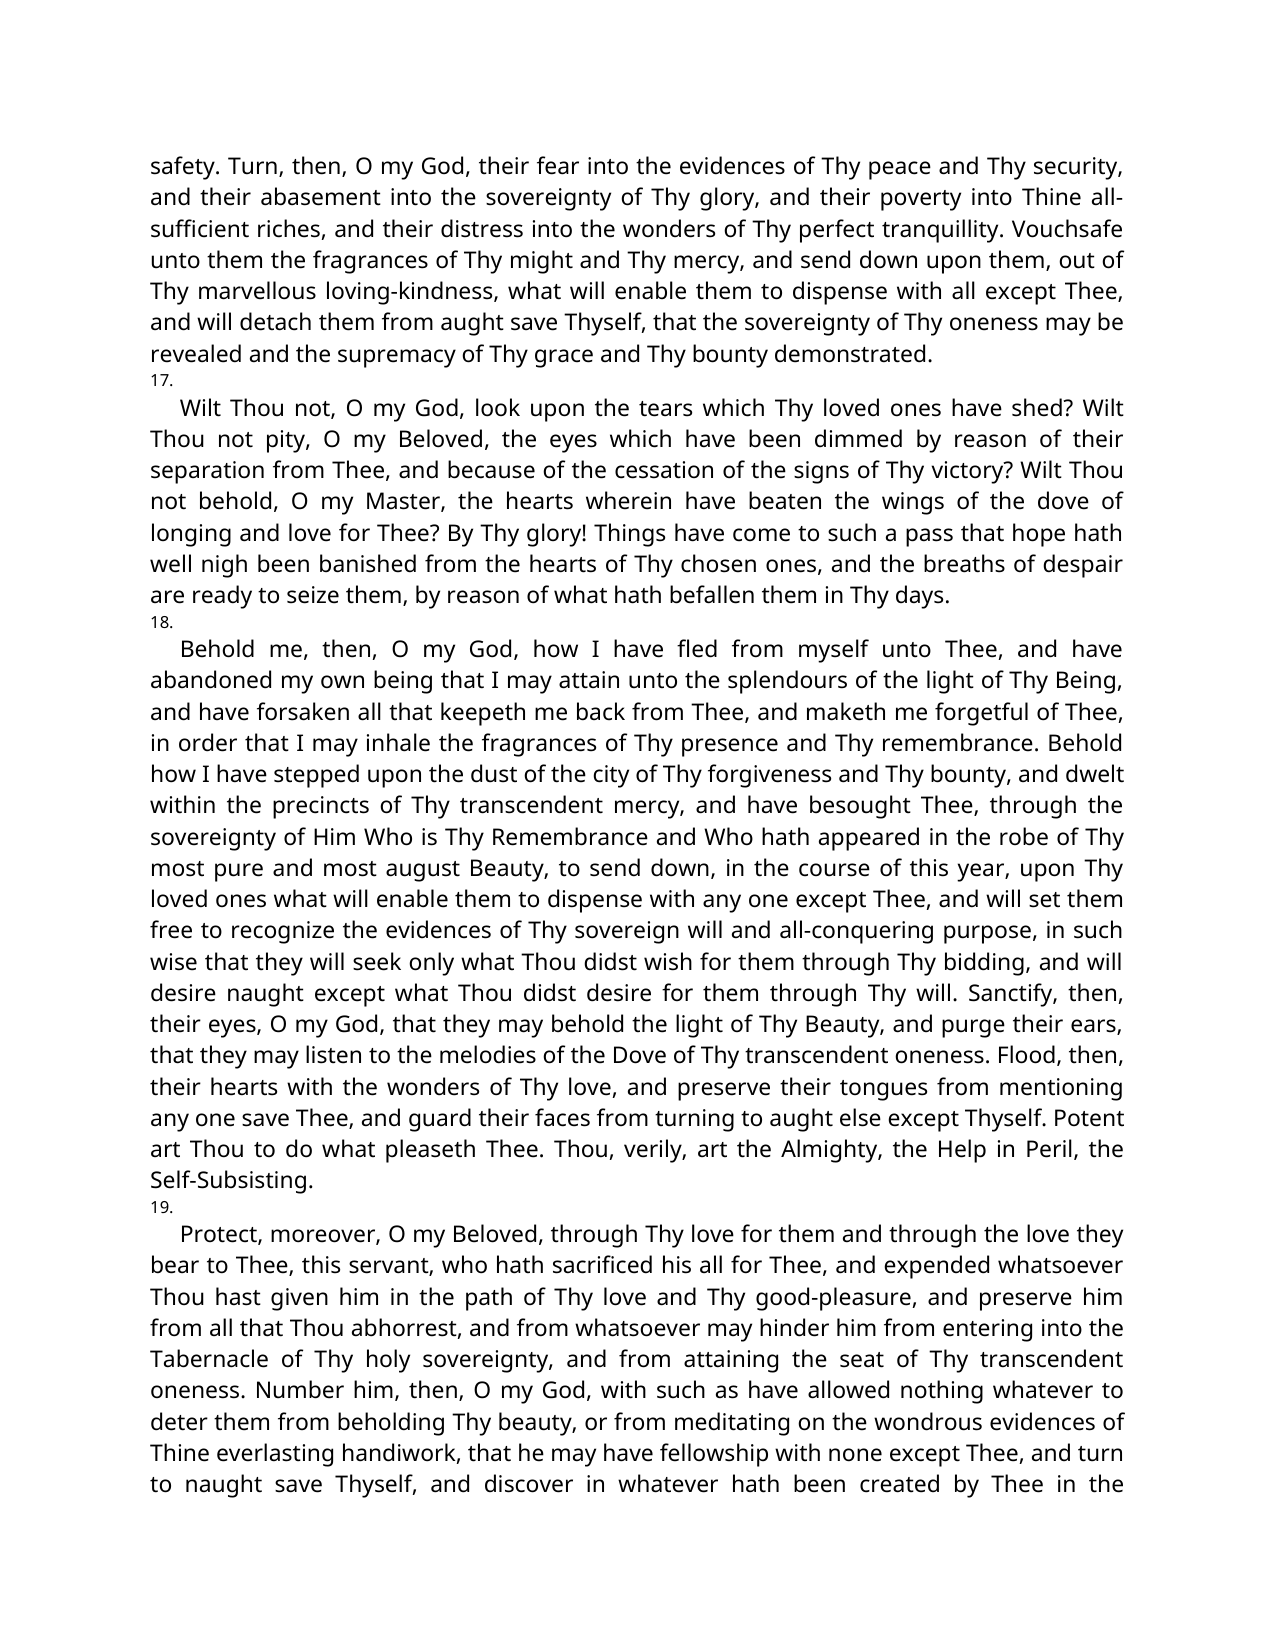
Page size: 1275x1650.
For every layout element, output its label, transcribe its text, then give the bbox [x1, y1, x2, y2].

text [150, 150, 1125, 369]
text Behold me, then, O my God, how I have fled from myself unto Thee, and have abandoned my own being that I may attain unto the splendours of the light of Thy Being, and have forsaken all that keepeth me back from Thee, and maketh me forgetful of Thee, in order that I may inhale the fragrances of Thy presence and Thy remembrance. Behold how I have stepped upon the dust of the city of Thy forgiveness and Thy bounty, and dwelt within the precincts of Thy transcendent mercy, and have besought Thee, through the sovereignty of Him Who is Thy Remembrance and Who hath appeared in the robe of Thy most pure and most august Beauty, to send down, in the course of this year, upon Thy loved ones what will enable them to dispense with any one except Thee, and will set them free to recognize the evidences of Thy sovereign will and all-conquering purpose, in such wise that they will seek only what Thou didst wish for them through Thy bidding, and will desire naught except what Thou didst desire for them through Thy will. Sanctify, then, their eyes, O my God, that they may behold the light of Thy Beauty, and purge their ears, that they may listen to the melodies of the Dove of Thy transcendent oneness. Flood, then, their hearts with the wonders of Thy love, and preserve their tongues from mentioning any one save Thee, and guard their faces from turning to aught else except Thyself. Potent art Thou to do what pleaseth Thee. Thou, verily, art the Almighty, the Help in Peril, the Self-Subsisting. [150, 633, 1125, 1195]
text 19. [150, 1195, 1125, 1218]
text 18. [150, 610, 1125, 633]
text Wilt Thou not, O my God, look upon the tears which Thy loved ones have shed? Wilt Thou not pity, O my Beloved, the eyes which have been dimmed by reason of their separation from Thee, and because of the cessation of the signs of Thy victory? Wilt Thou not behold, O my Master, the hearts wherein have beaten the wings of the dove of longing and love for Thee? By Thy glory! Things have come to such a pass that hope hath well nigh been banished from the hearts of Thy chosen ones, and the breaths of despair are ready to seize them, by reason of what hath befallen them in Thy days. [150, 391, 1125, 610]
text 17. [150, 369, 1125, 391]
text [150, 1218, 1125, 1499]
